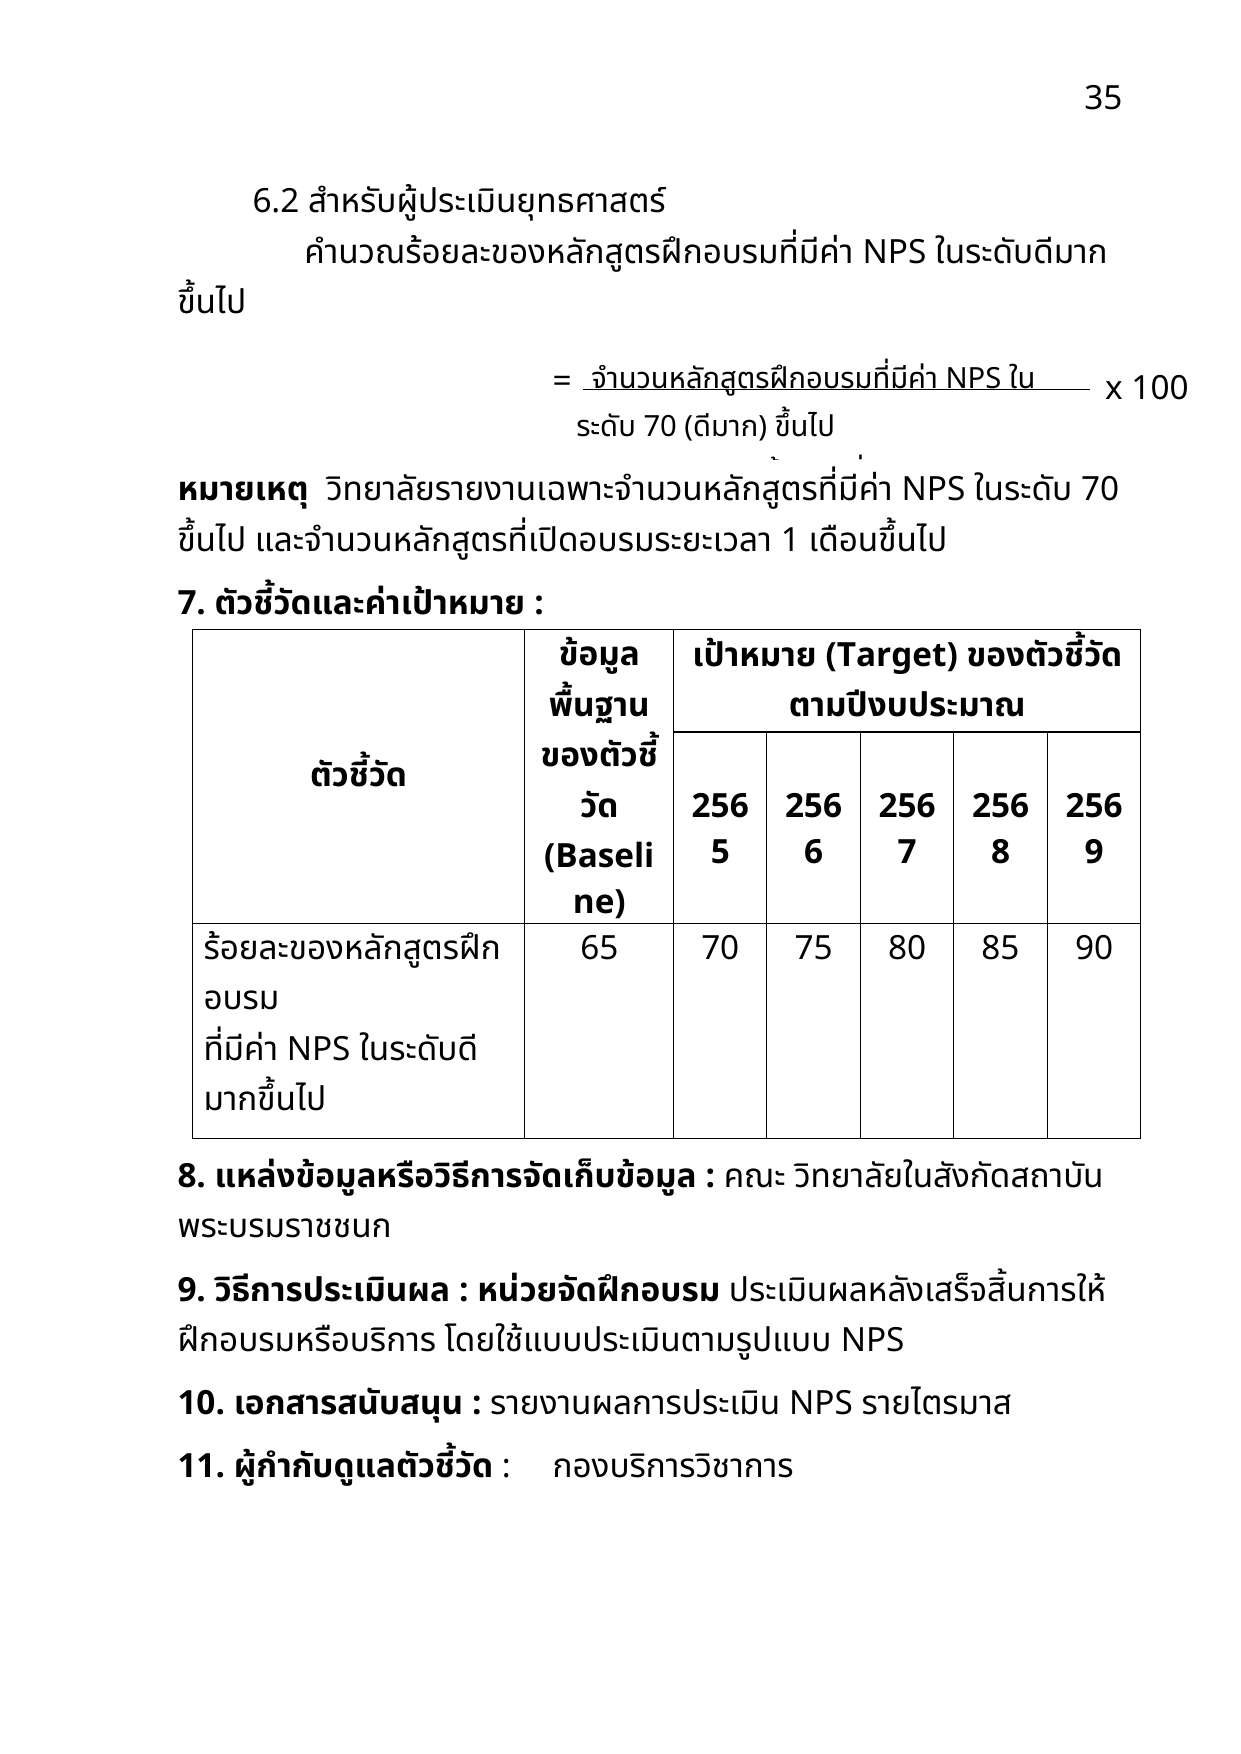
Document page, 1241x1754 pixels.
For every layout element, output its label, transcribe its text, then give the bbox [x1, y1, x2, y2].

table_cell 2568 [954, 733, 1047, 923]
text 11. ผู้กำกับดูแลตัวชี้วัด : กองบริการวิชาการ [177, 1442, 1122, 1493]
table_cell 70 [674, 924, 766, 1138]
text 8. แหล่งข้อมูลหรือวิธีการจัดเก็บข้อมูล : คณะ วิทยาลัยในสังกัดสถาบันพระบรมราชชนก [177, 1152, 1122, 1253]
text 9. วิธีการประเมินผล : หน่วยจัดฝึกอบรม ประเมินผลหลังเสร็จสิ้นการให้ฝึกอบรมหรือบริการ โดยใช้แบบประเมินตามรูปแบบ NPS [177, 1265, 1122, 1367]
table_cell 85 [954, 924, 1047, 1138]
text 6.2 สำหรับผู้ประเมินยุทธศาสตร์ [177, 177, 1122, 228]
table_cell 65 [525, 924, 673, 1138]
table_cell 2566 [767, 733, 860, 923]
table_cell ร้อยละของหลักสูตรฝึกอบรม ที่มีค่า NPS ในระดับดีมากขึ้นไป [193, 924, 524, 1138]
table_cell 2565 [674, 733, 766, 923]
text คำนวณร้อยละของหลักสูตรฝึกอบรมที่มีค่า NPS ในระดับดีมากขึ้นไป [177, 228, 1122, 329]
text หมายเหตุ วิทยาลัยรายงานเฉพาะจำนวนหลักสูตรที่มีค่า NPS ในระดับ 70 ขึ้นไป และจำนวนหลักสูตรที่เปิดอบรมระยะเวลา 1 เดือนขึ้นไป [177, 465, 1122, 566]
table_cell 2567 [861, 733, 953, 923]
table_cell 90 [1048, 924, 1140, 1138]
text 10. เอกสารสนับสนุน : รายงานผลการประเมิน NPS รายไตรมาส [177, 1379, 1122, 1430]
table_header ข้อมูลพื้นฐานของตัวชี้วัด (Baseline) [525, 630, 673, 923]
text = [177, 357, 1122, 402]
table_cell 2569 [1048, 733, 1140, 923]
table_header เป้าหมาย (Target) ของตัวชี้วัดตามปีงบประมาณ [674, 630, 1140, 731]
table_cell 75 [767, 924, 860, 1138]
text 7. ตัวชี้วัดและค่าเป้าหมาย : [177, 579, 1122, 629]
table_header ตัวชี้วัด [193, 630, 524, 923]
table_cell 80 [861, 924, 953, 1138]
